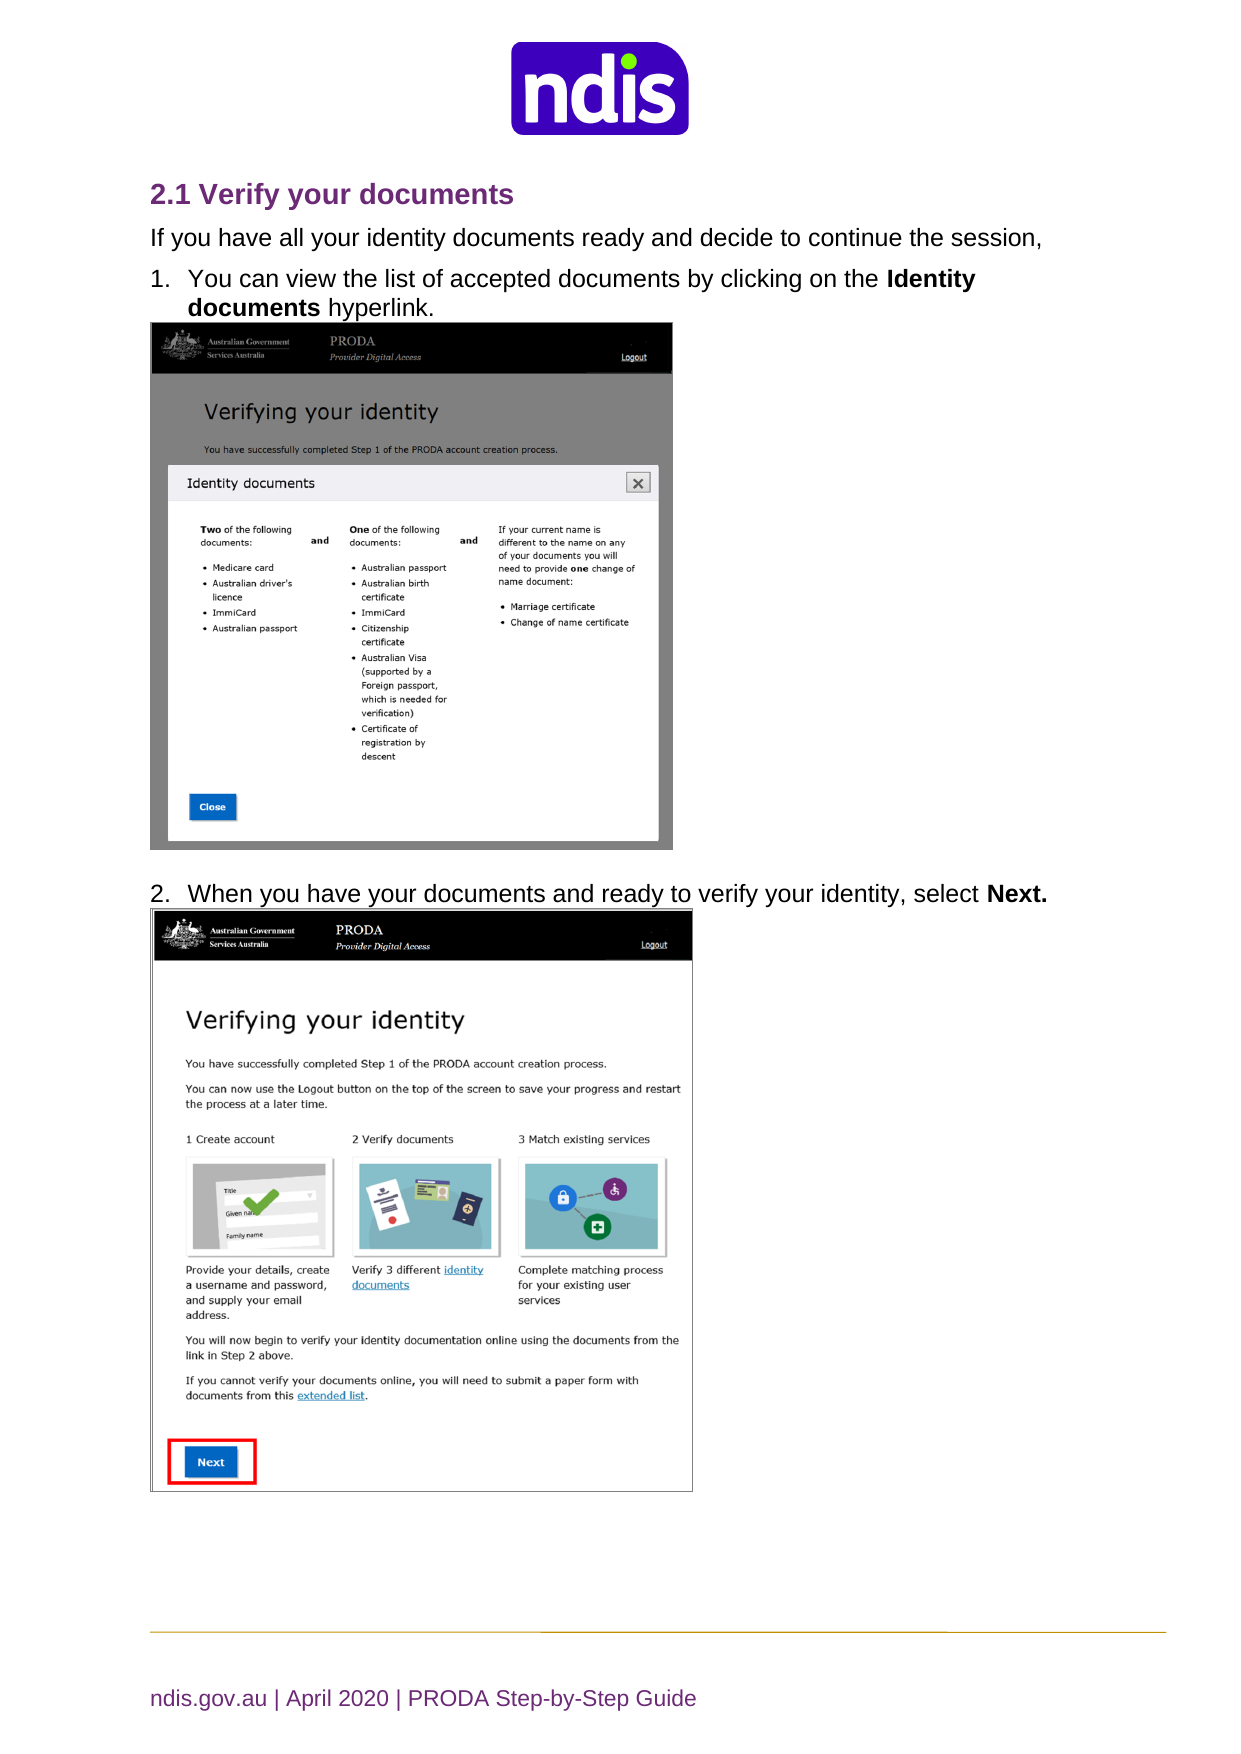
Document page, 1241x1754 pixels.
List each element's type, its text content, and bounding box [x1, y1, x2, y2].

text If you have all your identity documents ready and decide to continue the session, [150, 223, 1090, 252]
picture [151, 323, 672, 849]
list You can view the list of accepted documents by clicking on the Identity documents hyperlink. [150, 264, 1090, 322]
text 2.1 Verify your documents [150, 177, 1090, 211]
list When you have your documents and ready to verify your identity, select Next. [150, 879, 1090, 908]
picture [511, 42, 689, 135]
picture [151, 909, 692, 1491]
